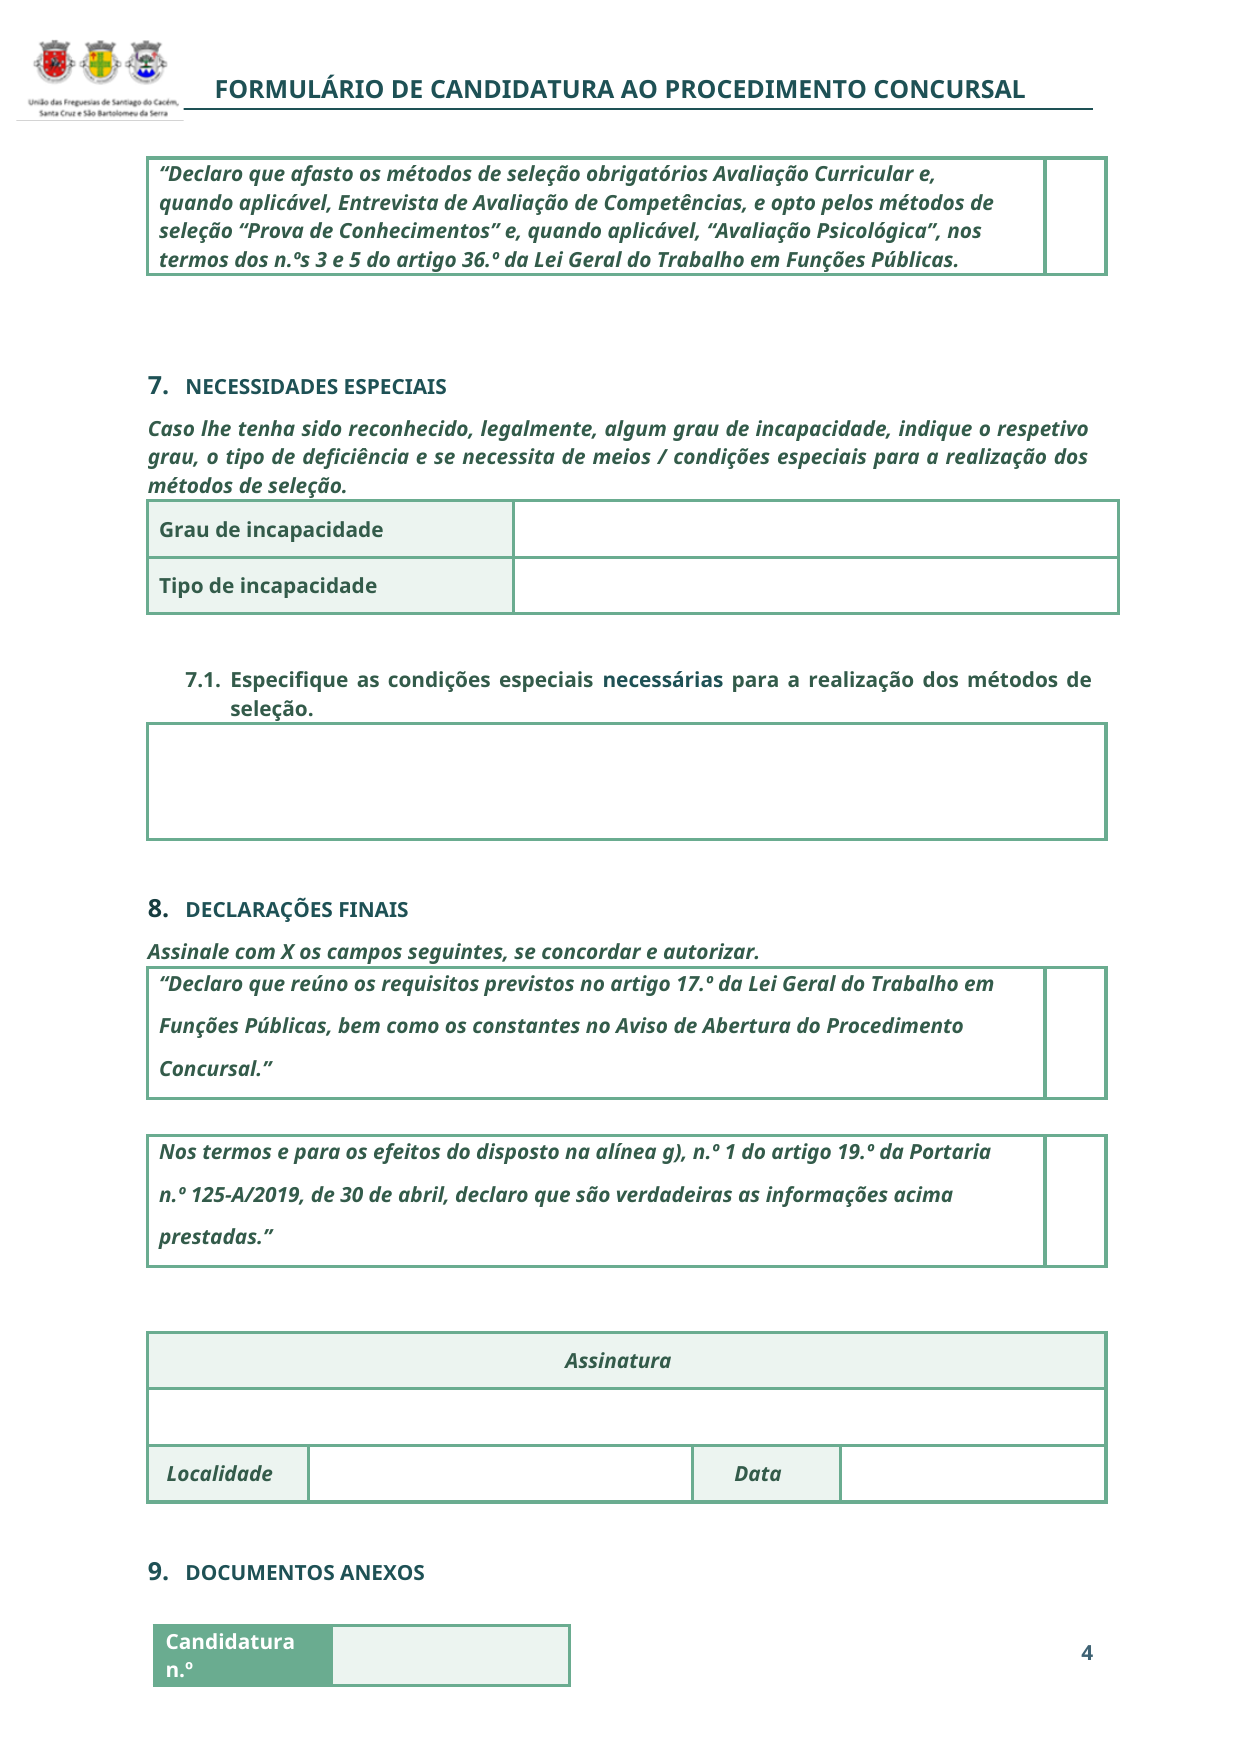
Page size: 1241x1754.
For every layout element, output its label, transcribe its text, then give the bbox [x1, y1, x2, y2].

table_header [1047, 969, 1104, 1097]
subtitle DOCUMENTOS ANEXOS [148, 1553, 1093, 1588]
text Caso lhe tenha sido reconhecido, legalmente, algum grau de incapacidade, indique o respetivo grau, o tipo de deficiência e se necessita de meios / condições especiais para a realização dos métodos de seleção. [148, 414, 1093, 499]
table_header “Declaro que reúno os requisitos previstos no artigo 17.º da Lei Geral do Trabalho em Funções Públicas, bem como os constantes no Aviso de Abertura do Procedimento Concursal.” [149, 969, 1043, 1097]
table_header [1047, 1137, 1104, 1265]
text Assinale com X os campos seguintes, se concordar e autorizar. [148, 937, 1093, 966]
table_cell [310, 1447, 691, 1500]
table_cell [149, 1390, 1104, 1444]
subtitle DECLARAÇÕES FINAIS [148, 891, 1093, 925]
table_header Nos termos e para os efeitos do disposto na alínea g), n.º 1 do artigo 19.º da Portaria n.º 125-A/2019, de 30 de abril, declaro que são verdadeiras as informações acima prestadas.” [149, 1137, 1043, 1265]
table_header [515, 502, 1117, 556]
table_header [1047, 160, 1104, 273]
subtitle NECESSIDADES ESPECIAIS [148, 367, 1093, 401]
subtitle Especifique as condições especiais necessárias para a realização dos métodos de seleção. [185, 665, 1093, 722]
table_header Assinatura [149, 1334, 1104, 1387]
picture [15, 39, 183, 120]
table_header [149, 725, 1104, 838]
table_cell Tipo de incapacidade [149, 559, 512, 612]
table_cell Data [694, 1447, 839, 1500]
table_cell [515, 559, 1117, 612]
table_header Grau de incapacidade [149, 502, 512, 556]
table_cell [842, 1447, 1104, 1500]
table_cell Localidade [149, 1447, 307, 1500]
table_header “Declaro que afasto os métodos de seleção obrigatórios Avaliação Curricular e, quando aplicável, Entrevista de Avaliação de Competências, e opto pelos métodos de seleção “Prova de Conhecimentos” e, quando aplicável, “Avaliação Psicológica”, nos termos dos n.ºs 3 e 5 do artigo 36.º da Lei Geral do Trabalho em Funções Públicas. [149, 160, 1043, 273]
